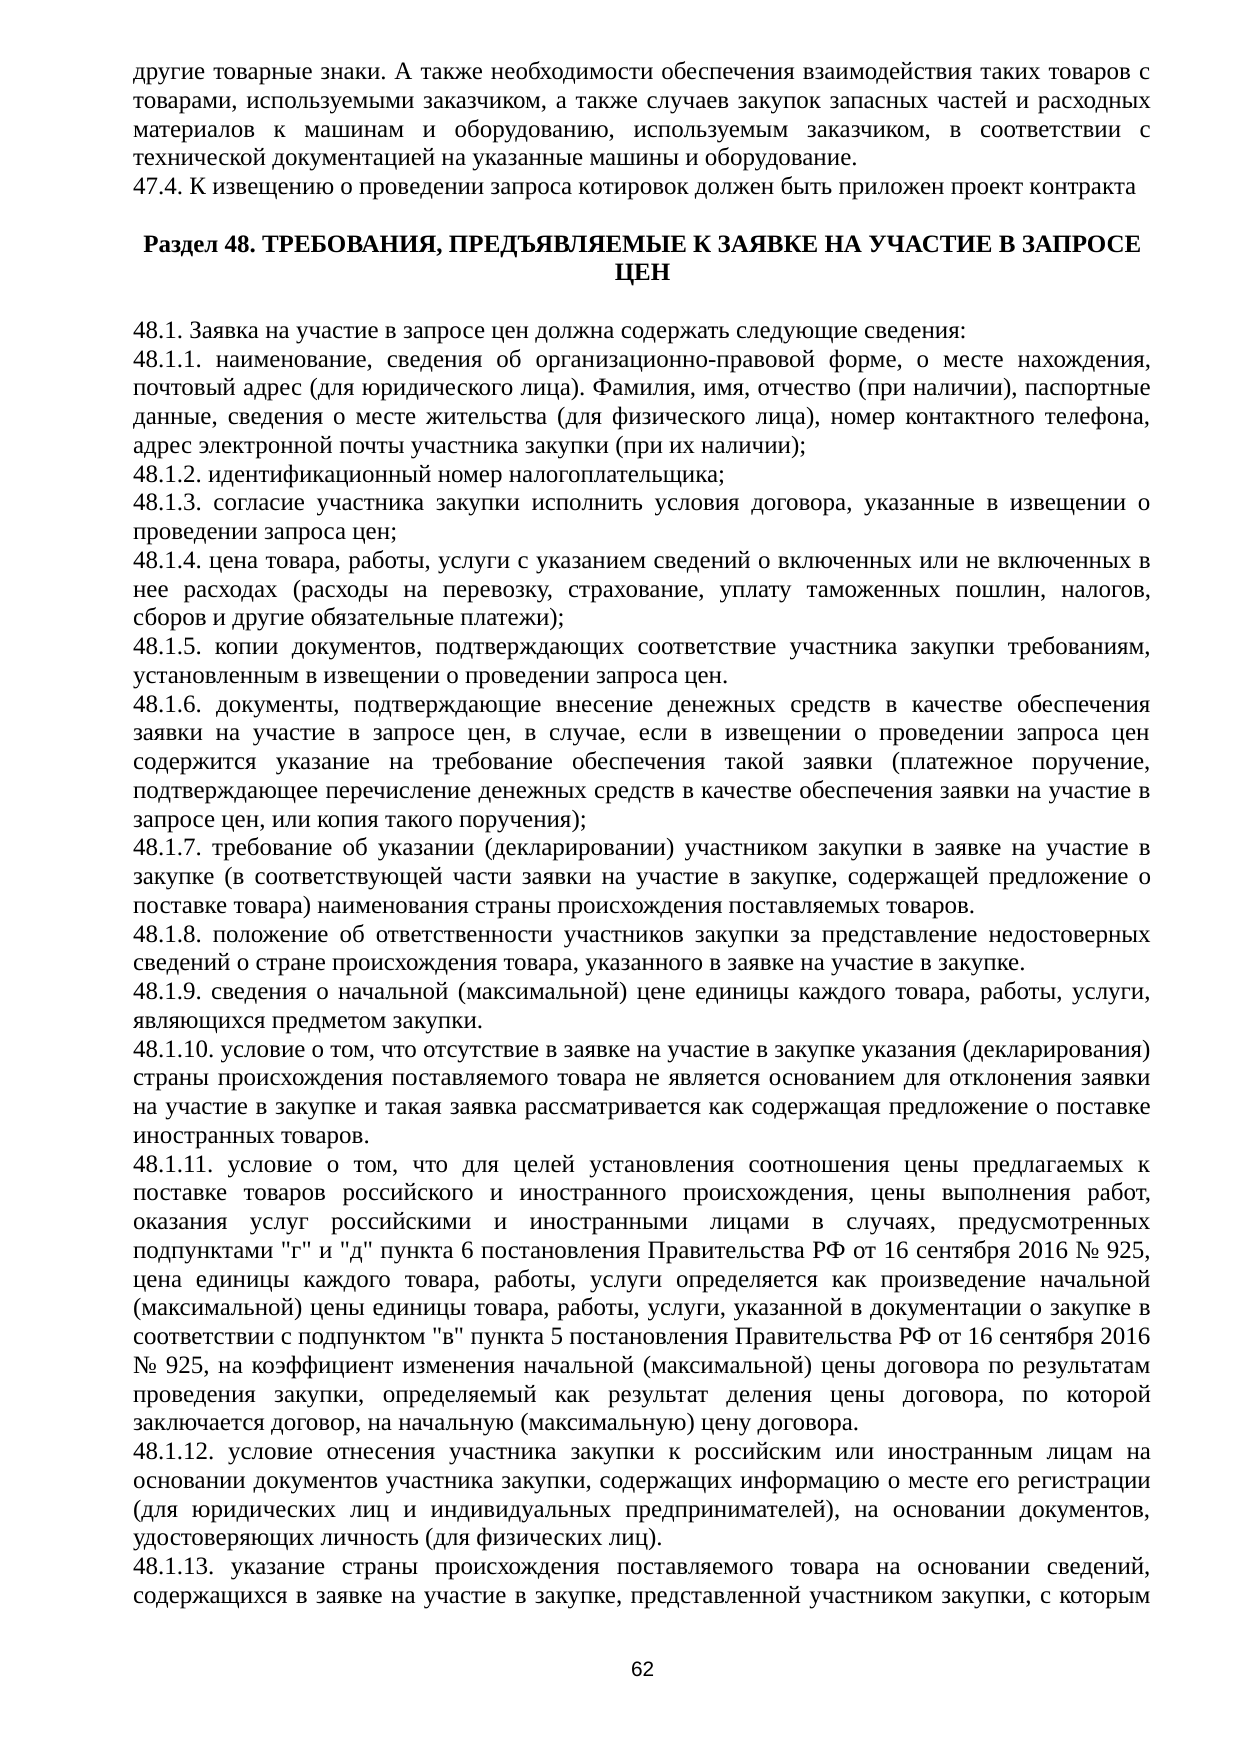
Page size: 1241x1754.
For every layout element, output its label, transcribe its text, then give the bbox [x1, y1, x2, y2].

text 48.1.8. положение об ответственности участников закупки за представление недостоверных сведений о стране происхождения товара, указанного в заявке на участие в закупке. [133, 919, 1152, 976]
text 48.1.9. сведения о начальной (максимальной) цене единицы каждого товара, работы, услуги, являющихся предметом закупки. [133, 976, 1152, 1034]
text 48.1.2. идентификационный номер налогоплательщика; [133, 459, 1152, 487]
text 48.1.10. условие о том, что отсутствие в заявке на участие в закупке указания (декларирования) страны происхождения поставляемого товара не является основанием для отклонения заявки на участие в закупке и такая заявка рассматривается как содержащая предложение о поставке иностранных товаров. [133, 1034, 1152, 1149]
text 48.1.5. копии документов, подтверждающих соответствие участника закупки требованиям, установленным в извещении о проведении запроса цен. [133, 631, 1152, 689]
text 48.1.12. условие отнесения участника закупки к российским или иностранным лицам на основании документов участника закупки, содержащих информацию о месте его регистрации (для юридических лиц и индивидуальных предпринимателей), на основании документов, удостоверяющих личность (для физических лиц). [133, 1436, 1152, 1551]
text 48.1.1. наименование, сведения об организационно-правовой форме, о месте нахождения, почтовый адрес (для юридического лица). Фамилия, имя, отчество (при наличии), паспортные данные, сведения о месте жительства (для физического лица), номер контактного телефона, адрес электронной почты участника закупки (при их наличии); [133, 344, 1152, 459]
text 48.1.4. цена товара, работы, услуги с указанием сведений о включенных или не включенных в нее расходах (расходы на перевозку, страхование, уплату таможенных пошлин, налогов, сборов и другие обязательные платежи); [133, 545, 1152, 631]
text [133, 1551, 1152, 1609]
text 47.4. К извещению о проведении запроса котировок должен быть приложен проект контракта [133, 171, 1152, 200]
text Раздел 48. ТРЕБОВАНИЯ, ПРЕДЪЯВЛЯЕМЫЕ К ЗАЯВКЕ НА УЧАСТИЕ В ЗАПРОСЕ ЦЕН [133, 229, 1152, 286]
text 48.1.3. согласие участника закупки исполнить условия договора, указанные в извещении о проведении запроса цен; [133, 487, 1152, 545]
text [133, 56, 1152, 171]
text 48.1.6. документы, подтверждающие внесение денежных средств в качестве обеспечения заявки на участие в запросе цен, в случае, если в извещении о проведении запроса цен содержится указание на требование обеспечения такой заявки (платежное поручение, подтверждающее перечисление денежных средств в качестве обеспечения заявки на участие в запросе цен, или копия такого поручения); [133, 689, 1152, 832]
text 48.1.7. требование об указании (декларировании) участником закупки в заявке на участие в закупке (в соответствующей части заявки на участие в закупке, содержащей предложение о поставке товара) наименования страны происхождения поставляемых товаров. [133, 832, 1152, 919]
text 48.1.11. условие о том, что для целей установления соотношения цены предлагаемых к поставке товаров российского и иностранного происхождения, цены выполнения работ, оказания услуг российскими и иностранными лицами в случаях, предусмотренных подпунктами "г" и "д" пункта 6 постановления Правительства РФ от 16 сентября 2016 № 925, цена единицы каждого товара, работы, услуги определяется как произведение начальной (максимальной) цены единицы товара, работы, услуги, указанной в документации о закупке в соответствии с подпунктом "в" пункта 5 постановления Правительства РФ от 16 сентября 2016 № 925, на коэффициент изменения начальной (максимальной) цены договора по результатам проведения закупки, определяемый как результат деления цены договора, по которой заключается договор, на начальную (максимальную) цену договора. [133, 1149, 1152, 1436]
text 48.1. Заявка на участие в запросе цен должна содержать следующие сведения: [133, 315, 1152, 344]
